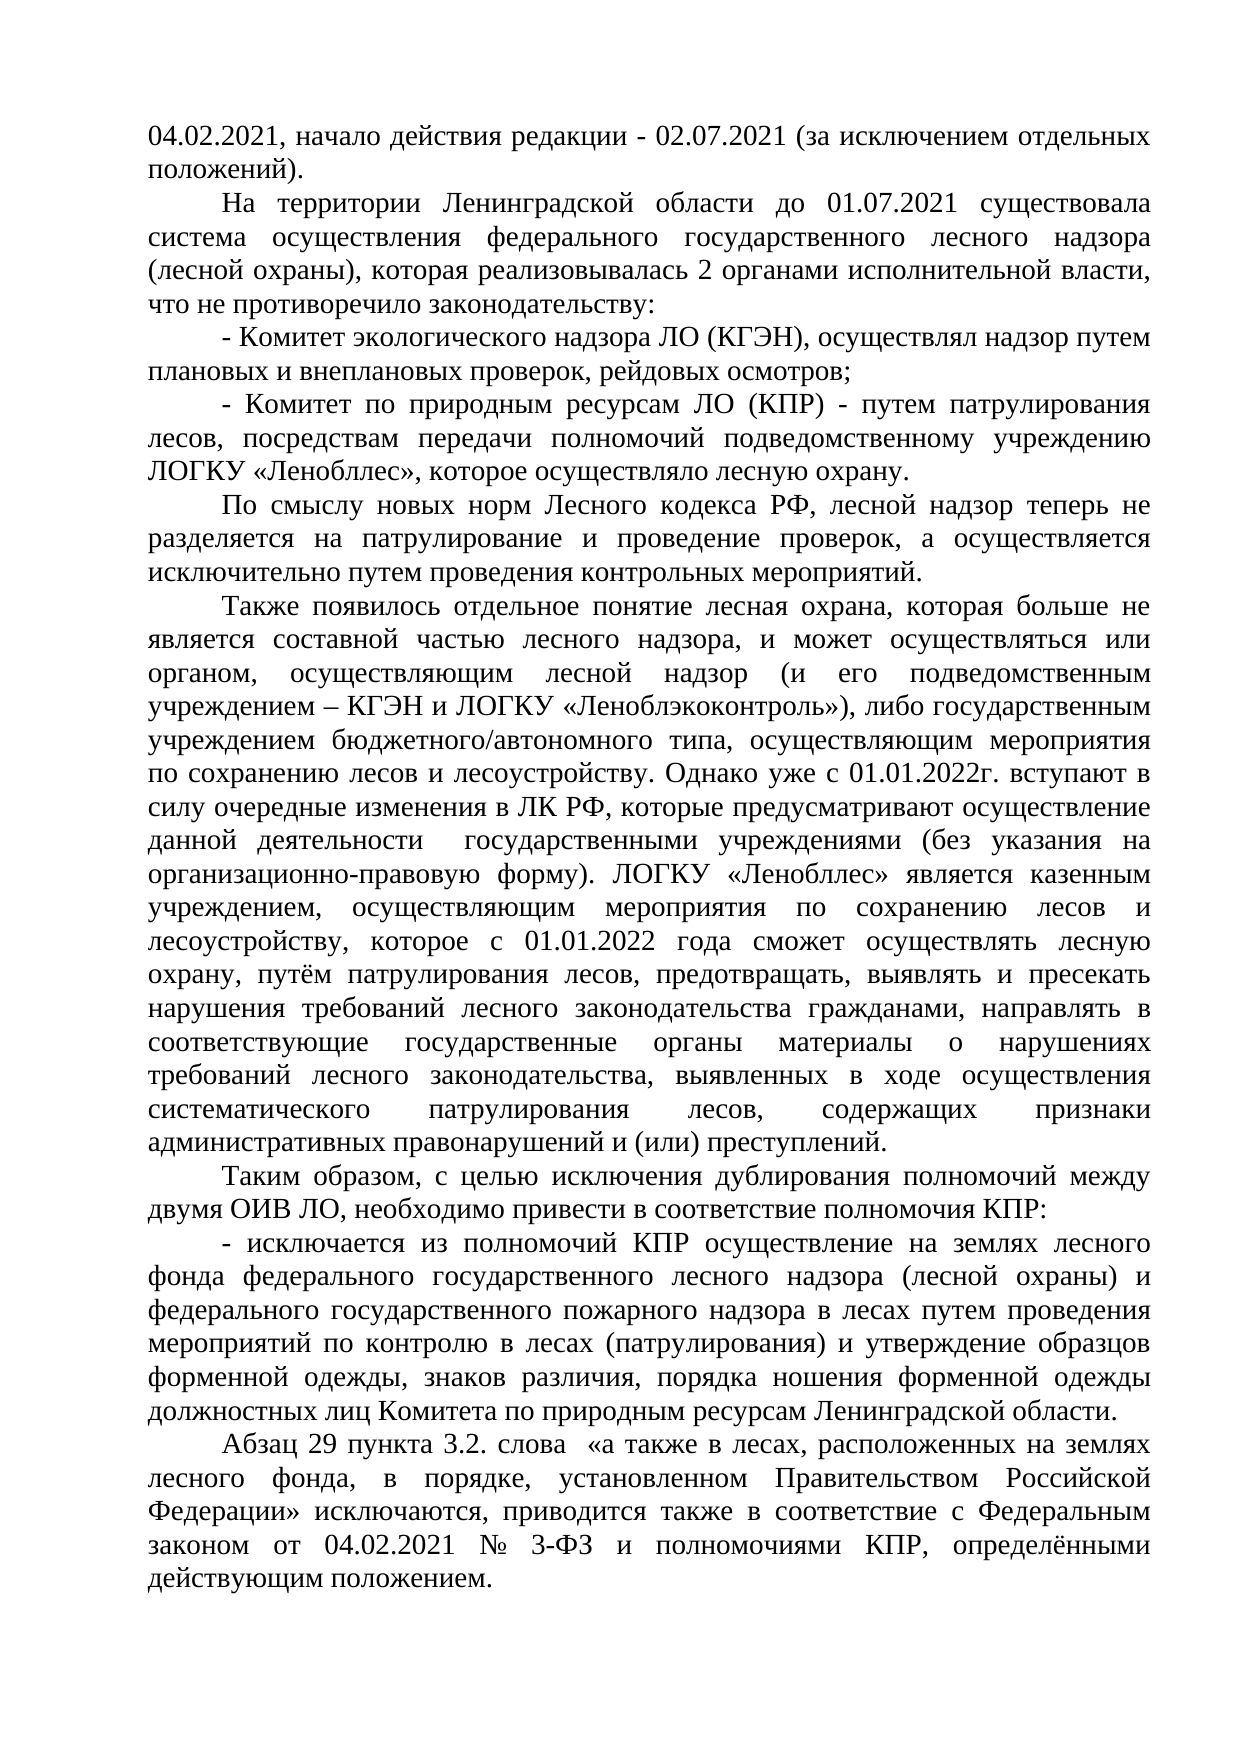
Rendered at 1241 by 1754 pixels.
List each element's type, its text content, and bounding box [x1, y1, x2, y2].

text На территории Ленинградской области до 01.07.2021 существовала система осуществления федерального государственного лесного надзора (лесной охраны), которая реализовывалась 2 органами исполнительной власти, что не противоречило законодательству: [148, 185, 1152, 319]
text - Комитет по природным ресурсам ЛО (КПР) - путем патрулирования лесов, посредствам передачи полномочий подведомственному учреждению ЛОГКУ «Ленобллес», которое осуществляло лесную охрану. [148, 386, 1152, 487]
text - Комитет экологического надзора ЛО (КГЭН), осуществлял надзор путем плановых и внеплановых проверок, рейдовых осмотров; [148, 319, 1152, 386]
text - исключается из полномочий КПР осуществление на землях лесного фонда федерального государственного лесного надзора (лесной охраны) и федерального государственного пожарного надзора в лесах путем проведения мероприятий по контролю в лесах (патрулирования) и утверждение образцов форменной одежды, знаков различия, порядка ношения форменной одежды должностных лиц Комитета по природным ресурсам Ленинградской области. [148, 1225, 1152, 1426]
text Также появилось отдельное понятие лесная охрана, которая больше не является составной частью лесного надзора, и может осуществляться или органом, осуществляющим лесной надзор (и его подведомственным учреждением – КГЭН и ЛОГКУ «Леноблэкоконтроль»), либо государственным учреждением бюджетного/автономного типа, осуществляющим мероприятия по сохранению лесов и лесоустройству. Однако уже с 01.01.2022г. вступают в силу очередные изменения в ЛК РФ, которые предусматривают осуществление данной деятельности государственными учреждениями (без указания на организационно-правовую форму). ЛОГКУ «Ленобллес» является казенным учреждением, осуществляющим мероприятия по сохранению лесов и лесоустройству, которое с 01.01.2022 года сможет осуществлять лесную охрану, путём патрулирования лесов, предотвращать, выявлять и пресекать нарушения требований лесного законодательства гражданами, направлять в соответствующие государственные органы материалы о нарушениях требований лесного законодательства, выявленных в ходе осуществления систематического патрулирования лесов, содержащих признаки административных правонарушений и (или) преступлений. [148, 588, 1152, 1158]
text Абзац 29 пункта 3.2. слова «а также в лесах, расположенных на землях лесного фонда, в порядке, установленном Правительством Российской Федерации» исключаются, приводится также в соответствие с Федеральным законом от 04.02.2021 № 3-ФЗ и полномочиями КПР, определёнными действующим положением. [148, 1426, 1152, 1594]
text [148, 118, 1152, 185]
text Таким образом, с целью исключения дублирования полномочий между двумя ОИВ ЛО, необходимо привести в соответствие полномочия КПР: [148, 1158, 1152, 1225]
text По смыслу новых норм Лесного кодекса РФ, лесной надзор теперь не разделяется на патрулирование и проведение проверок, а осуществляется исключительно путем проведения контрольных мероприятий. [148, 487, 1152, 588]
